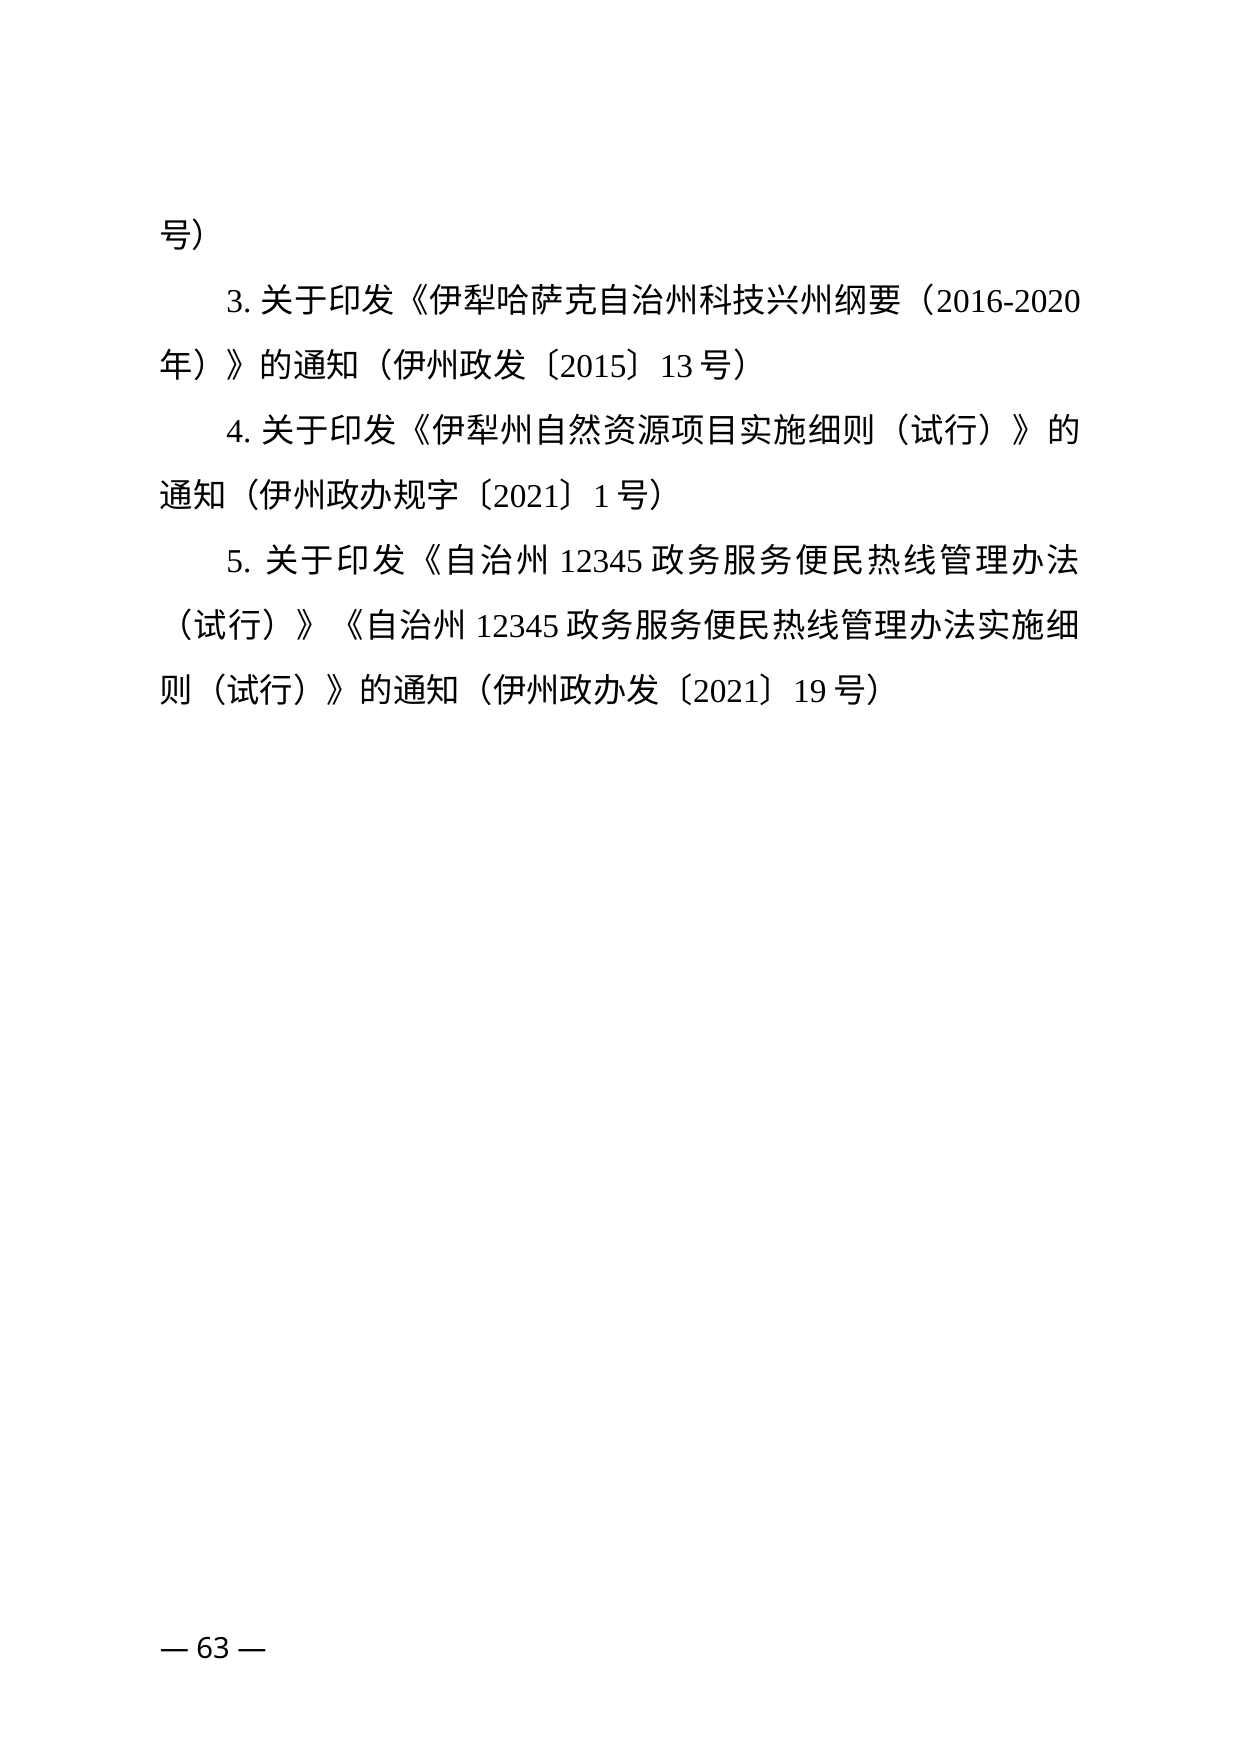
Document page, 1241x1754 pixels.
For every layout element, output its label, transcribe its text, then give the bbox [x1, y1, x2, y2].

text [159, 200, 1081, 265]
text 4. 关于印发《伊犁州自然资源项目实施细则（试行）》的通知（伊州政办规字〔2021〕1号） [159, 395, 1081, 525]
text 3. 关于印发《伊犁哈萨克自治州科技兴州纲要（2016-2020年）》的通知（伊州政发〔2015〕13号） [159, 265, 1081, 395]
text 5. 关于印发《自治州12345政务服务便民热线管理办法（试行）》《自治州12345政务服务便民热线管理办法实施细则（试行）》的通知（伊州政办发〔2021〕19号） [159, 525, 1081, 720]
